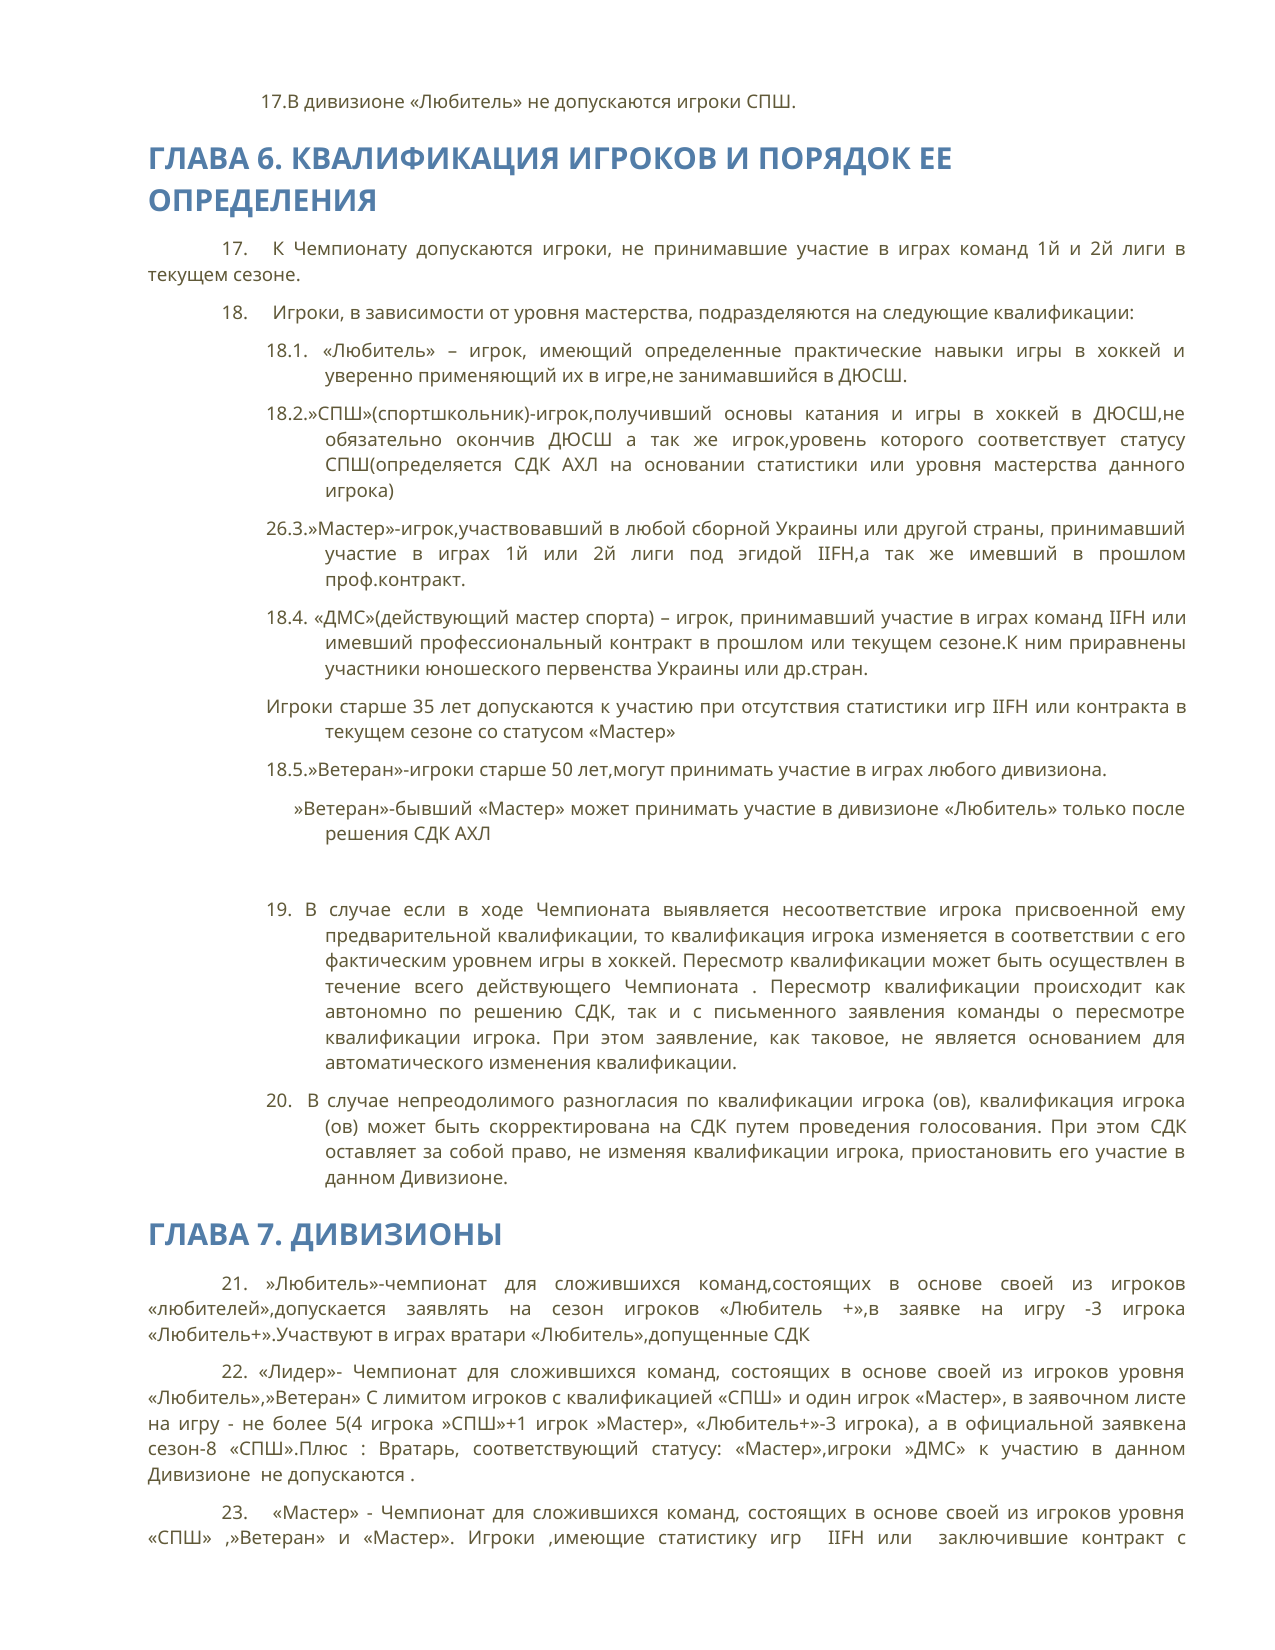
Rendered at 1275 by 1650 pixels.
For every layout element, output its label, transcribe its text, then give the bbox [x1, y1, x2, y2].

text 19. В случае если в ходе Чемпионата выявляется несоответствие игрока присвоенной ему предварительной квалификации, то квалификация игрока изменяется в соответствии с его фактическим уровнем игры в хоккей. Пересмотр квалификации может быть осуществлен в течение всего действующего Чемпионата . Пересмотр квалификации происходит как автономно по решению СДК, так и с письменного заявления команды о пересмотре квалификации игрока. При этом заявление, как таковое, не является основанием для автоматического изменения квалификации. [266, 896, 1186, 1075]
text 20. В случае непреодолимого разногласия по квалификации игрока (ов), квалификация игрока (ов) может быть скорректирована на СДК путем проведения голосования. При этом СДК оставляет за собой право, не изменяя квалификации игрока, приостановить его участие в данном Дивизионе. [266, 1087, 1186, 1189]
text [148, 1499, 1186, 1550]
text 18. Игроки, в зависимости от уровня мастерства, подразделяются на следующие квалификации: [148, 299, 1186, 324]
text 18.2.»СПШ»(спортшкольник)-игрок,получивший основы катания и игры в хоккей в ДЮСШ,не обязательно окончив ДЮСШ а так же игрок,уровень которого соответствует статусу СПШ(определяется СДК АХЛ на основании статистики или уровня мастерства данного игрока) [266, 401, 1186, 503]
text 18.1. «Любитель» – игрок, имеющий определенные практические навыки игры в хоккей и уверенно применяющий их в игре,не занимавшийся в ДЮСШ. [266, 337, 1186, 388]
text 22. «Лидер»- Чемпионат для сложившихся команд, состоящих в основе своей из игроков уровня «Любитель»,»Ветеран» С лимитом игроков с квалификацией «СПШ» и один игрок «Мастер», в заявочном листе на игру - не более 5(4 игрока »СПШ»+1 игрок »Мастер», «Любитель+»-3 игрока), а в официальной заявкена сезон-8 «СПШ».Плюс : Вратарь, соответствующий статусу: «Мастер»,игроки »ДМС» к участию в данном Дивизионе не допускаются . [148, 1359, 1186, 1486]
text 17. К Чемпионату допускаются игроки, не принимавшие участие в играх команд 1й и 2й лиги в текущем сезоне. [148, 235, 1186, 286]
text 17.В дивизионе «Любитель» не допускаются игроки СПШ. [148, 88, 1186, 114]
text 18.4. «ДМС»(действующий мастер спорта) – игрок, принимавший участие в играх команд IIFH или имевший профессиональный контракт в прошлом или текущем сезоне.К ним приравнены участники юношеского первенства Украины или др.стран. [266, 604, 1186, 681]
text 18.5.»Ветеран»-игроки старше 50 лет,могут принимать участие в играх любого дивизиона. [266, 757, 1186, 782]
text Игроки старше 35 лет допускаются к участию при отсутствия статистики игр IIFH или контракта в текущем сезоне со статусом «Мастер» [266, 693, 1186, 744]
text ГЛАВА 7. ДИВИЗИОНЫ [148, 1213, 1186, 1254]
text 21. »Любитель»-чемпионат для сложившихся команд,состоящих в основе своей из игроков «любителей»,допускается заявлять на сезон игроков «Любитель +»,в заявке на игру -3 игрока «Любитель+».Участвуют в играх вратари «Любитель»,допущенные СДК [148, 1270, 1186, 1346]
text »Ветеран»-бывший «Мастер» может принимать участие в дивизионе «Любитель» только после решения СДК АХЛ [266, 795, 1186, 846]
text 26.3.»Мастер»-игрок,участвовавший в любой сборной Украины или другой страны, принимавший участие в играх 1й или 2й лиги под эгидой IIFH,а так же имевший в прошлом проф.контракт. [266, 515, 1186, 592]
text ГЛАВА 6. КВАЛИФИКАЦИЯ ИГРОКОВ И ПОРЯДОК ЕЕ ОПРЕДЕЛЕНИЯ [148, 137, 1186, 220]
